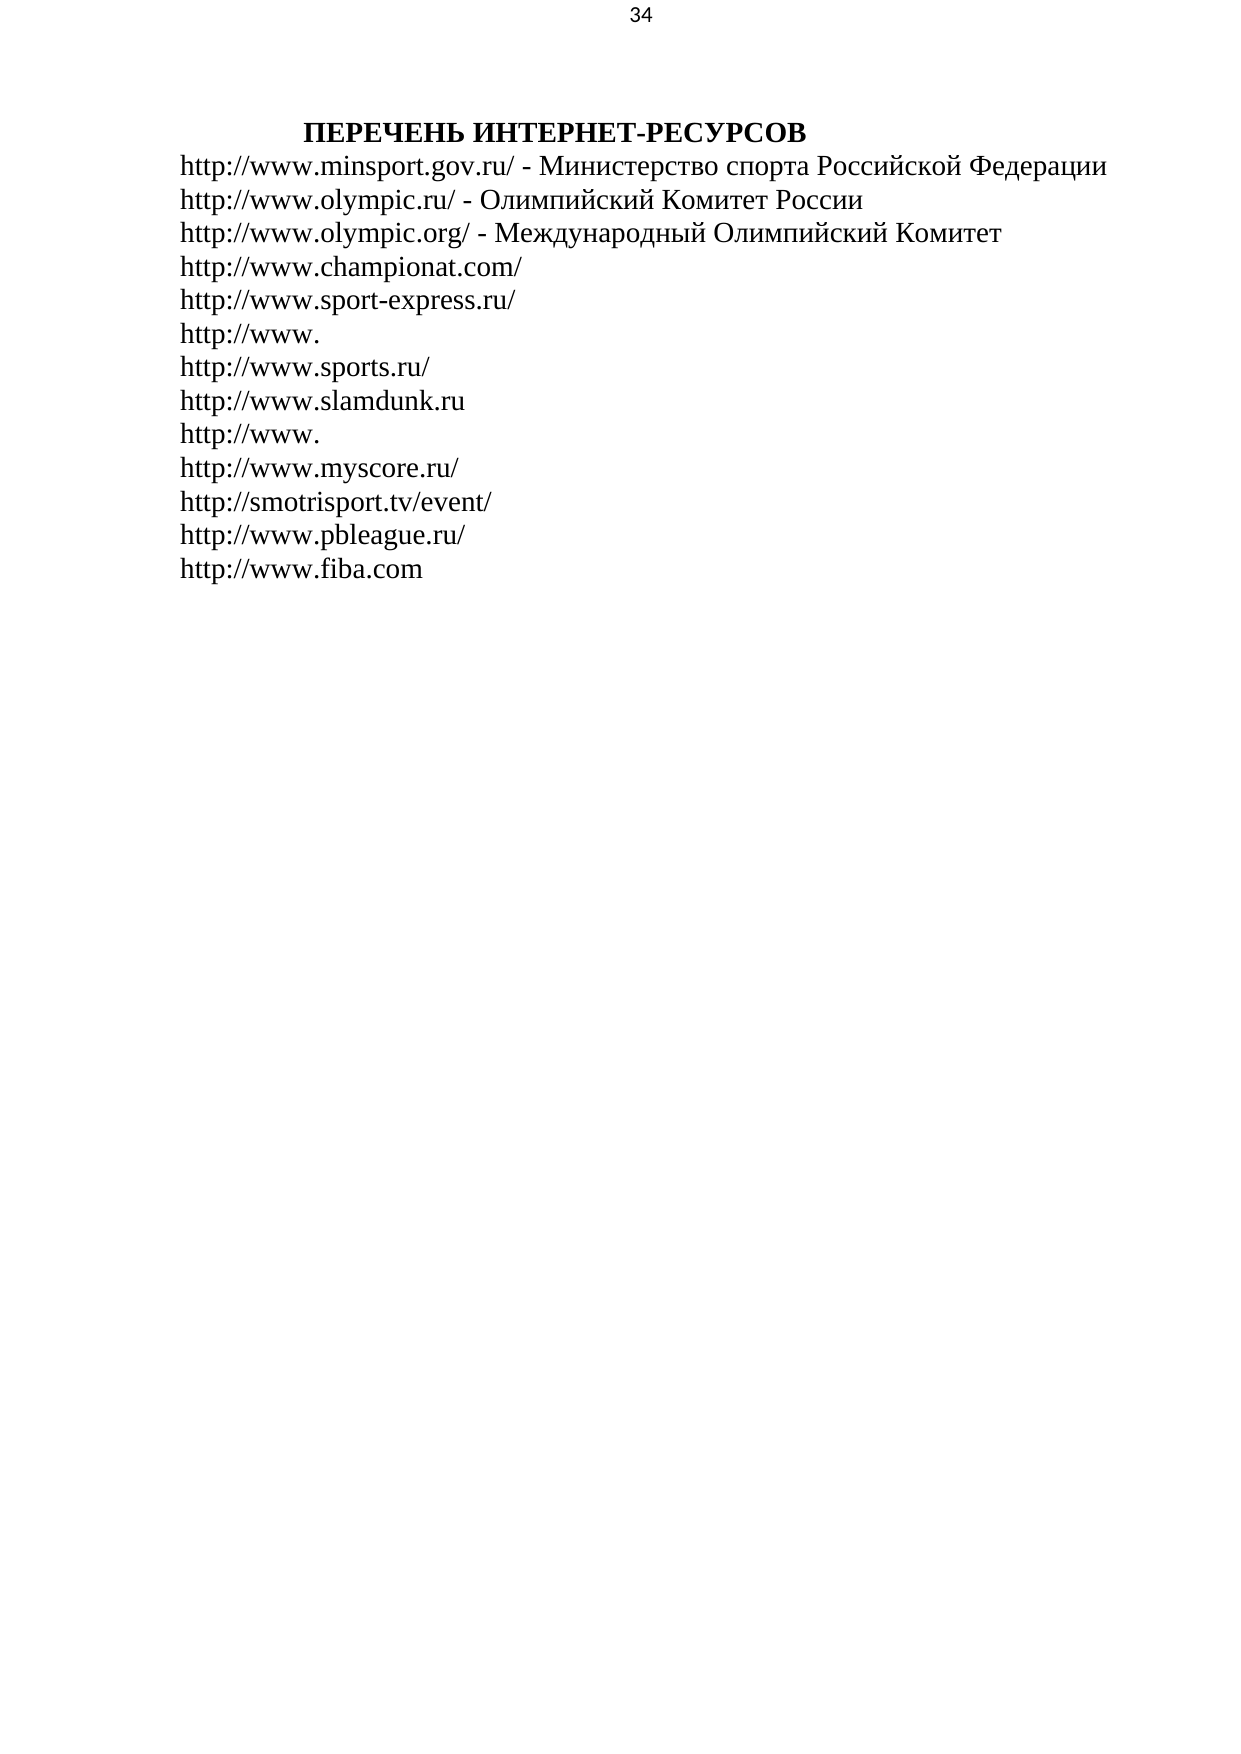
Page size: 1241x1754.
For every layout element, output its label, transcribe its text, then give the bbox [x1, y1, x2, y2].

text http://www.sports.ru/ [106, 349, 1175, 383]
text http://www. [106, 316, 1175, 349]
text http://www.fiba.com [106, 551, 1175, 584]
text http://www.minsport.gov.ru/ - Министерство спорта Российской Федерации [106, 148, 1175, 182]
text http://www.sport-express.ru/ [106, 282, 1175, 316]
text http://www.slamdunk.ru [106, 383, 1175, 417]
text http://www.myscore.ru/ [106, 450, 1175, 484]
text http://smotrisport.tv/event/ [106, 484, 1175, 517]
text http://www.championat.com/ [106, 249, 1175, 282]
text http://www.pbleague.ru/ [106, 517, 1175, 551]
text http://www.olympic.org/ - Международный Олимпийский Комитет [106, 215, 1175, 249]
text http://www. [106, 417, 1175, 450]
text http://www.olympic.ru/ - Олимпийский Комитет России [106, 182, 1175, 215]
text ПЕРЕЧЕНЬ ИНТЕРНЕТ-РЕСУРСОВ [106, 115, 1175, 148]
